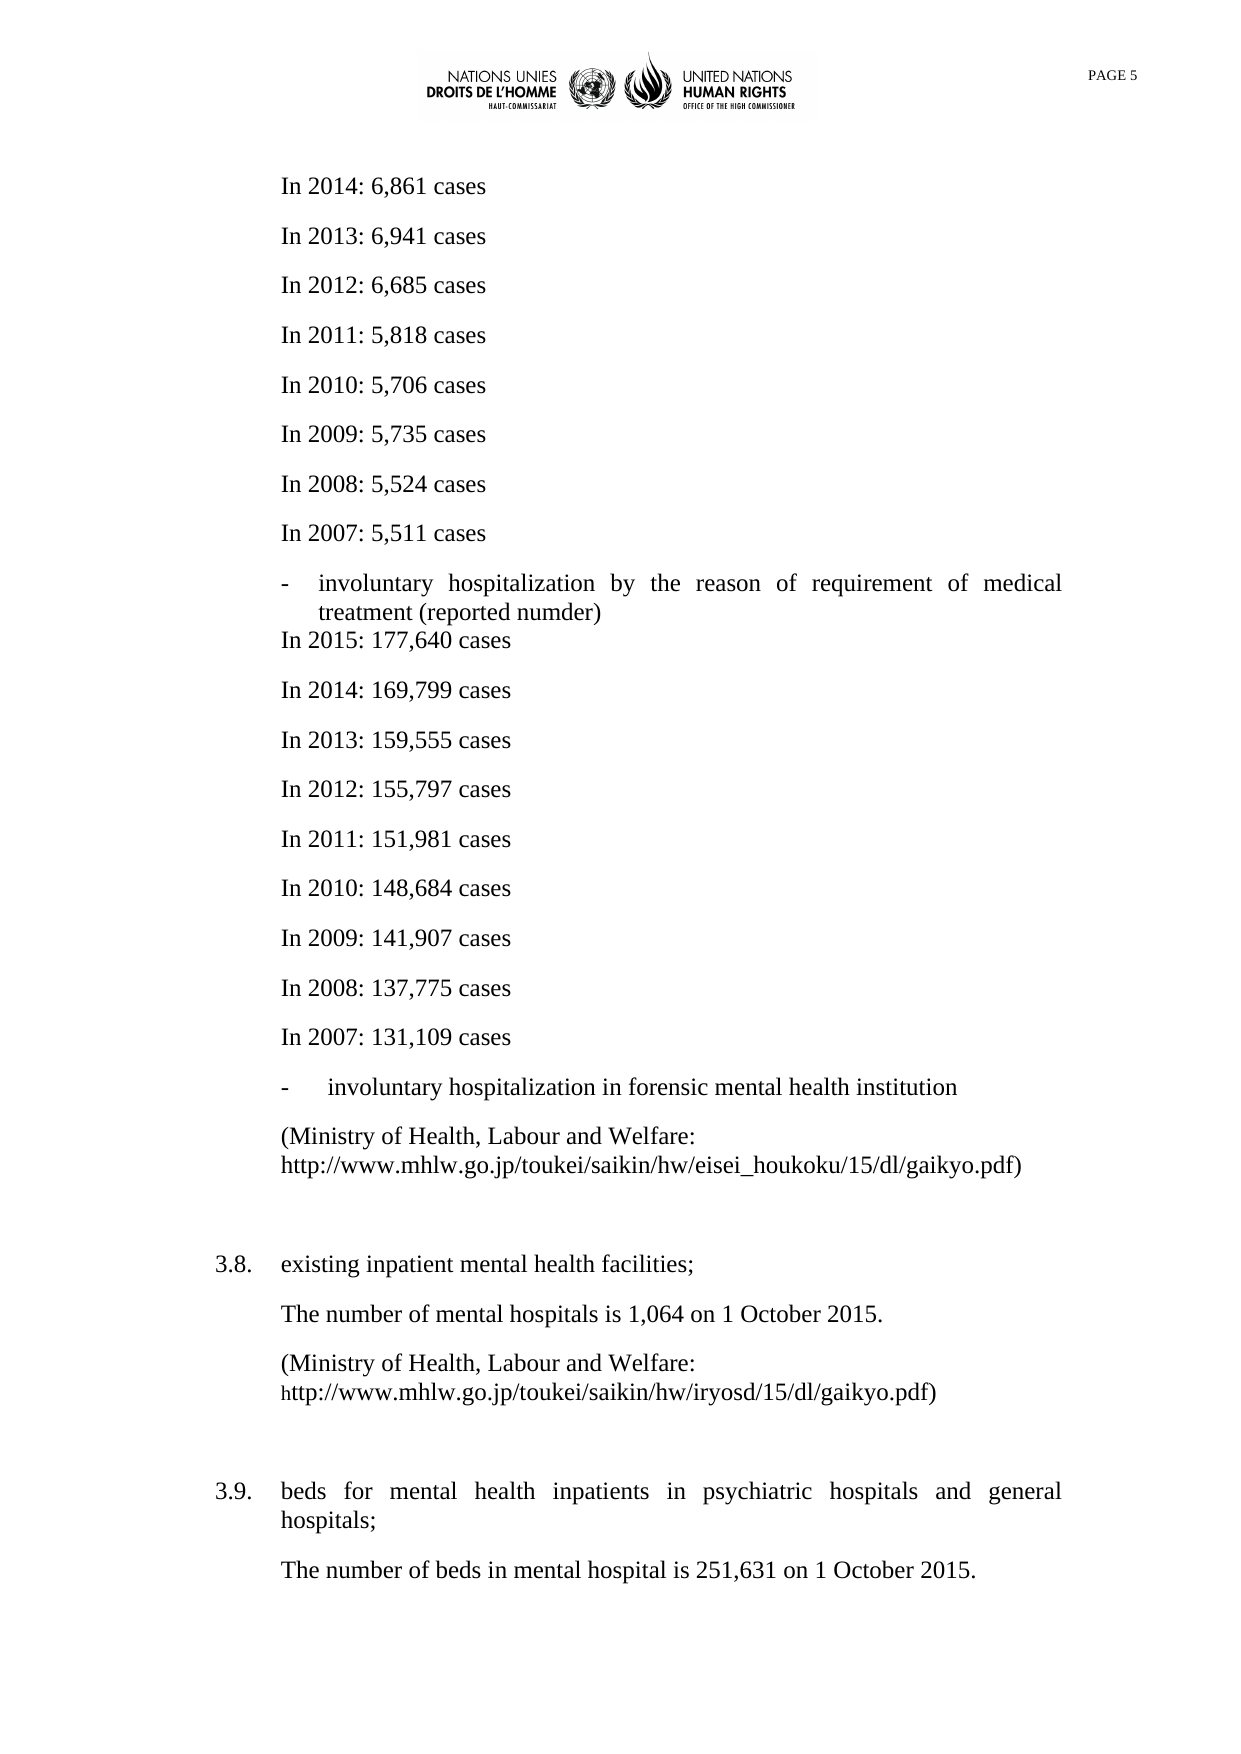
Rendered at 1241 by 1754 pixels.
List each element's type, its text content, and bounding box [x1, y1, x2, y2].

text In 2009: 141,907 cases [281, 923, 1063, 952]
text In 2012: 6,685 cases [281, 271, 1063, 299]
text In 2015: 177,640 cases [281, 626, 1063, 654]
text In 2011: 151,981 cases [281, 824, 1063, 853]
text In 2010: 5,706 cases [281, 370, 1063, 398]
text In 2011: 5,818 cases [281, 320, 1063, 349]
text - involuntary hospitalization in forensic mental health institution [281, 1072, 1063, 1101]
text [281, 1348, 1063, 1406]
text In 2010: 148,684 cases [281, 873, 1063, 902]
text In 2012: 155,797 cases [281, 774, 1063, 803]
text In 2009: 5,735 cases [281, 419, 1063, 448]
list beds for mental health inpatients in psychiatric hospitals and general hospitals; [215, 1476, 1063, 1534]
text In 2014: 6,861 cases [281, 171, 1063, 200]
list involuntary hospitalization by the reason of requirement of medical treatment (reported numder) [281, 568, 1063, 626]
text In 2008: 5,524 cases [281, 469, 1063, 498]
picture [418, 50, 818, 122]
text In 2013: 6,941 cases [281, 221, 1063, 250]
text In 2008: 137,775 cases [281, 973, 1063, 1001]
text In 2013: 159,555 cases [281, 725, 1063, 753]
text In 2007: 5,511 cases [281, 518, 1063, 547]
text The number of beds in mental hospital is 251,631 on 1 October 2015. [281, 1555, 1063, 1583]
list existing inpatient mental health facilities; [215, 1249, 1063, 1278]
text In 2014: 169,799 cases [281, 675, 1063, 704]
text (Ministry of Health, Labour and Welfare: http://www.mhlw.go.jp/toukei/saikin/hw/eisei_houkoku/15/dl/gaikyo.pdf) [281, 1121, 1063, 1179]
text In 2007: 131,109 cases [281, 1022, 1063, 1051]
text The number of mental hospitals is 1,064 on 1 October 2015. [281, 1299, 1063, 1328]
